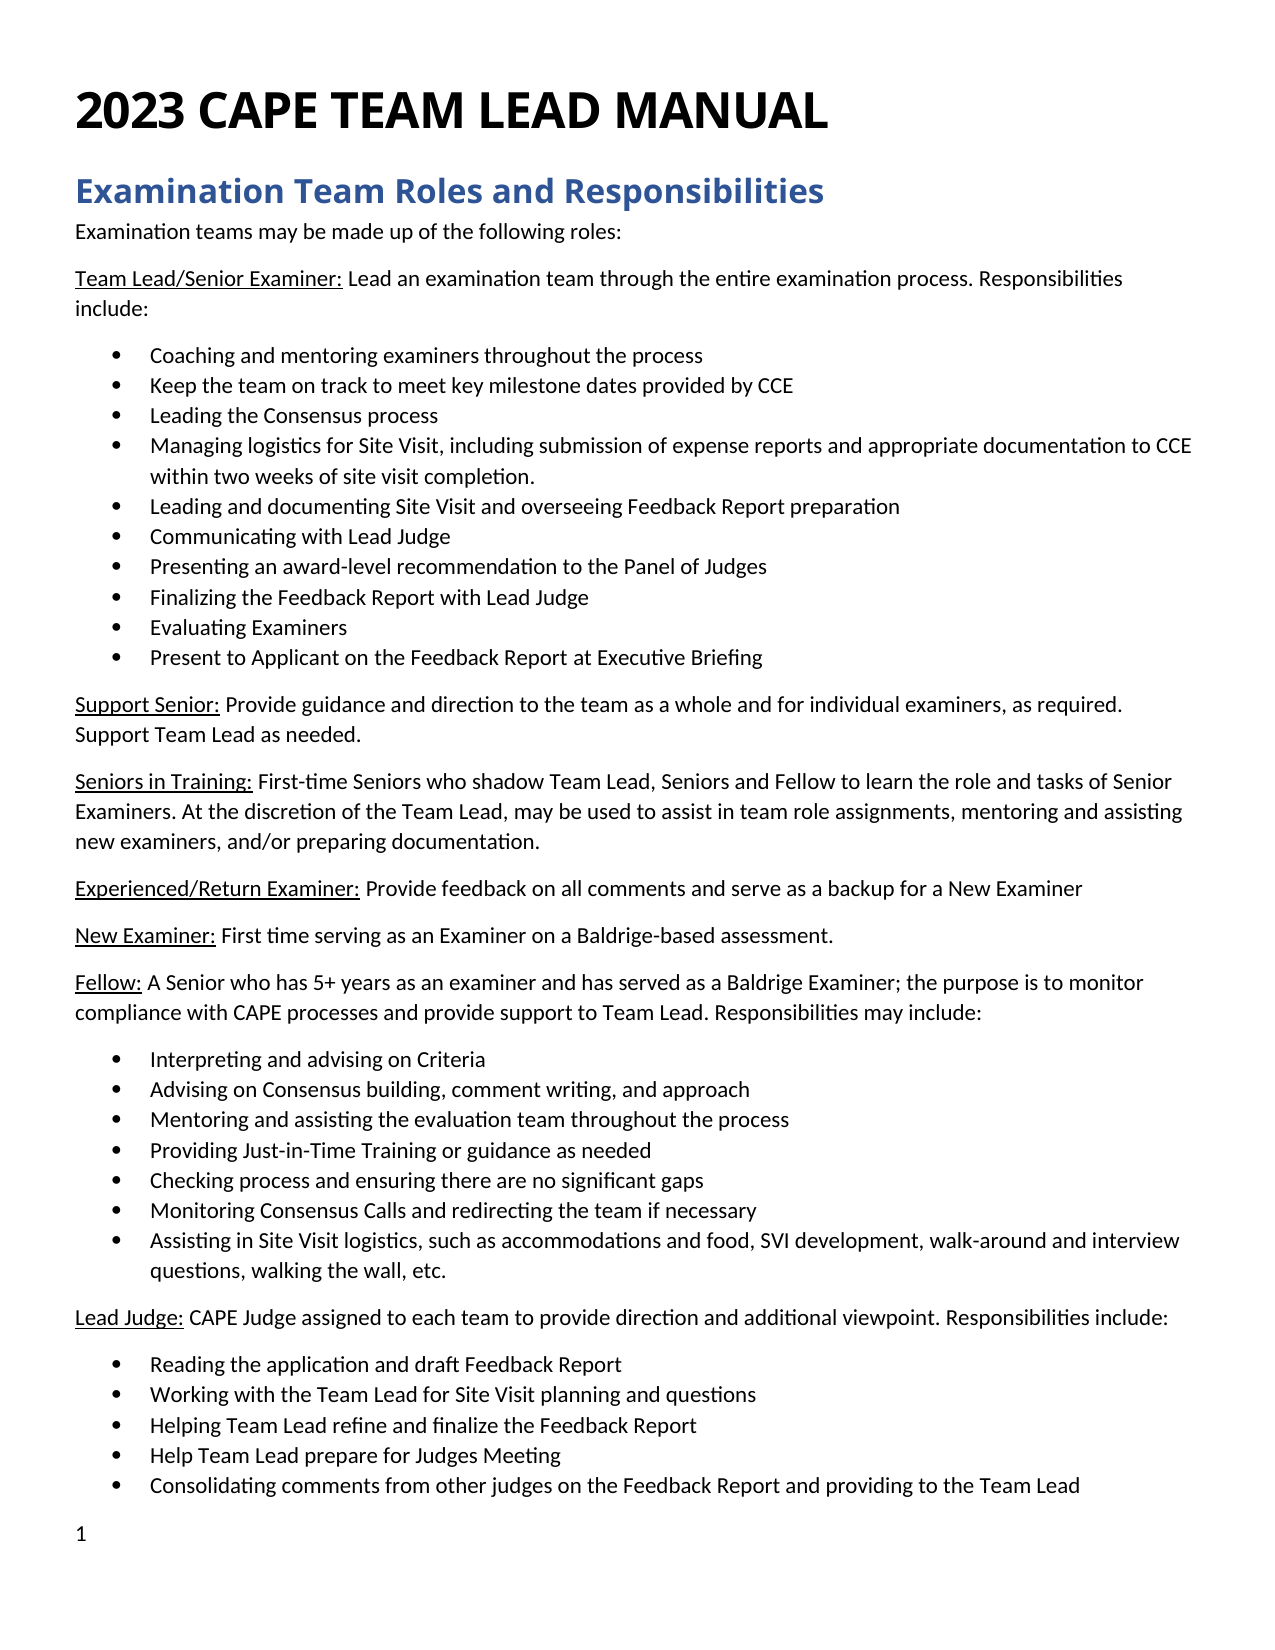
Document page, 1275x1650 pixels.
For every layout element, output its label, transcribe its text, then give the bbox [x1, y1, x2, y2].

list Reading the application and draft Feedback Report [112, 1350, 1200, 1378]
list Presenting an award-level recommendation to the Panel of Judges [112, 552, 1200, 581]
text Seniors in Training: First-time Seniors who shadow Team Lead, Seniors and Fellow to learn the role and tasks of Senior Examiners. At the discretion of the Team Lead, may be used to assist in team role assignments, mentoring and assisting new examiners, and/or preparing documentation. [75, 767, 1200, 856]
text Examination teams may be made up of the following roles: [75, 217, 1200, 245]
text Support Senior: Provide guidance and direction to the team as a whole and for individual examiners, as required. Support Team Lead as needed. [75, 690, 1200, 748]
list Monitoring Consensus Calls and redirecting the team if necessary [112, 1196, 1200, 1224]
list Consolidating comments from other judges on the Feedback Report and providing to the Team Lead [112, 1471, 1200, 1499]
list Working with the Team Lead for Site Visit planning and questions [112, 1381, 1200, 1409]
list Communicating with Lead Judge [112, 522, 1200, 550]
text Lead Judge: CAPE Judge assigned to each team to provide direction and additional viewpoint. Responsibilities include: [75, 1303, 1200, 1332]
list Finalizing the Feedback Report with Lead Judge [112, 583, 1200, 611]
title 2023 CAPE TEAM LEAD MANUAL [75, 75, 1200, 143]
text Team Lead/Senior Examiner: Lead an examination team through the entire examination process. Responsibilities include: [75, 264, 1200, 322]
list Leading the Consensus process [112, 401, 1200, 429]
list Interpreting and advising on Criteria [112, 1045, 1200, 1073]
list Providing Just-in-Time Training or guidance as needed [112, 1136, 1200, 1164]
subtitle Examination Team Roles and Responsibilities [75, 168, 1200, 213]
list Present to Applicant on the Feedback Report at Executive Briefing [112, 643, 1200, 671]
list Leading and documenting Site Visit and overseeing Feedback Report preparation [112, 492, 1200, 520]
text Fellow: A Senior who has 5+ years as an examiner and has served as a Baldrige Examiner; the purpose is to monitor compliance with CAPE processes and provide support to Team Lead. Responsibilities may include: [75, 968, 1200, 1026]
list Checking process and ensuring there are no significant gaps [112, 1166, 1200, 1194]
text New Examiner: First time serving as an Examiner on a Baldrige-based assessment. [75, 921, 1200, 949]
list Evaluating Examiners [112, 613, 1200, 641]
list Managing logistics for Site Visit, including submission of expense reports and appropriate documentation to CCE within two weeks of site visit completion. [112, 432, 1200, 490]
list Help Team Lead prepare for Judges Meeting [112, 1441, 1200, 1469]
list Keep the team on track to meet key milestone dates provided by CCE [112, 371, 1200, 399]
list Advising on Consensus building, comment writing, and approach [112, 1075, 1200, 1103]
list Coaching and mentoring examiners throughout the process [112, 341, 1200, 369]
list Helping Team Lead refine and finalize the Feedback Report [112, 1411, 1200, 1439]
list Mentoring and assisting the evaluation team throughout the process [112, 1106, 1200, 1134]
text Experienced/Return Examiner: Provide feedback on all comments and serve as a backup for a New Examiner [75, 874, 1200, 902]
list Assisting in Site Visit logistics, such as accommodations and food, SVI development, walk-around and interview questions, walking the wall, etc. [112, 1226, 1200, 1285]
